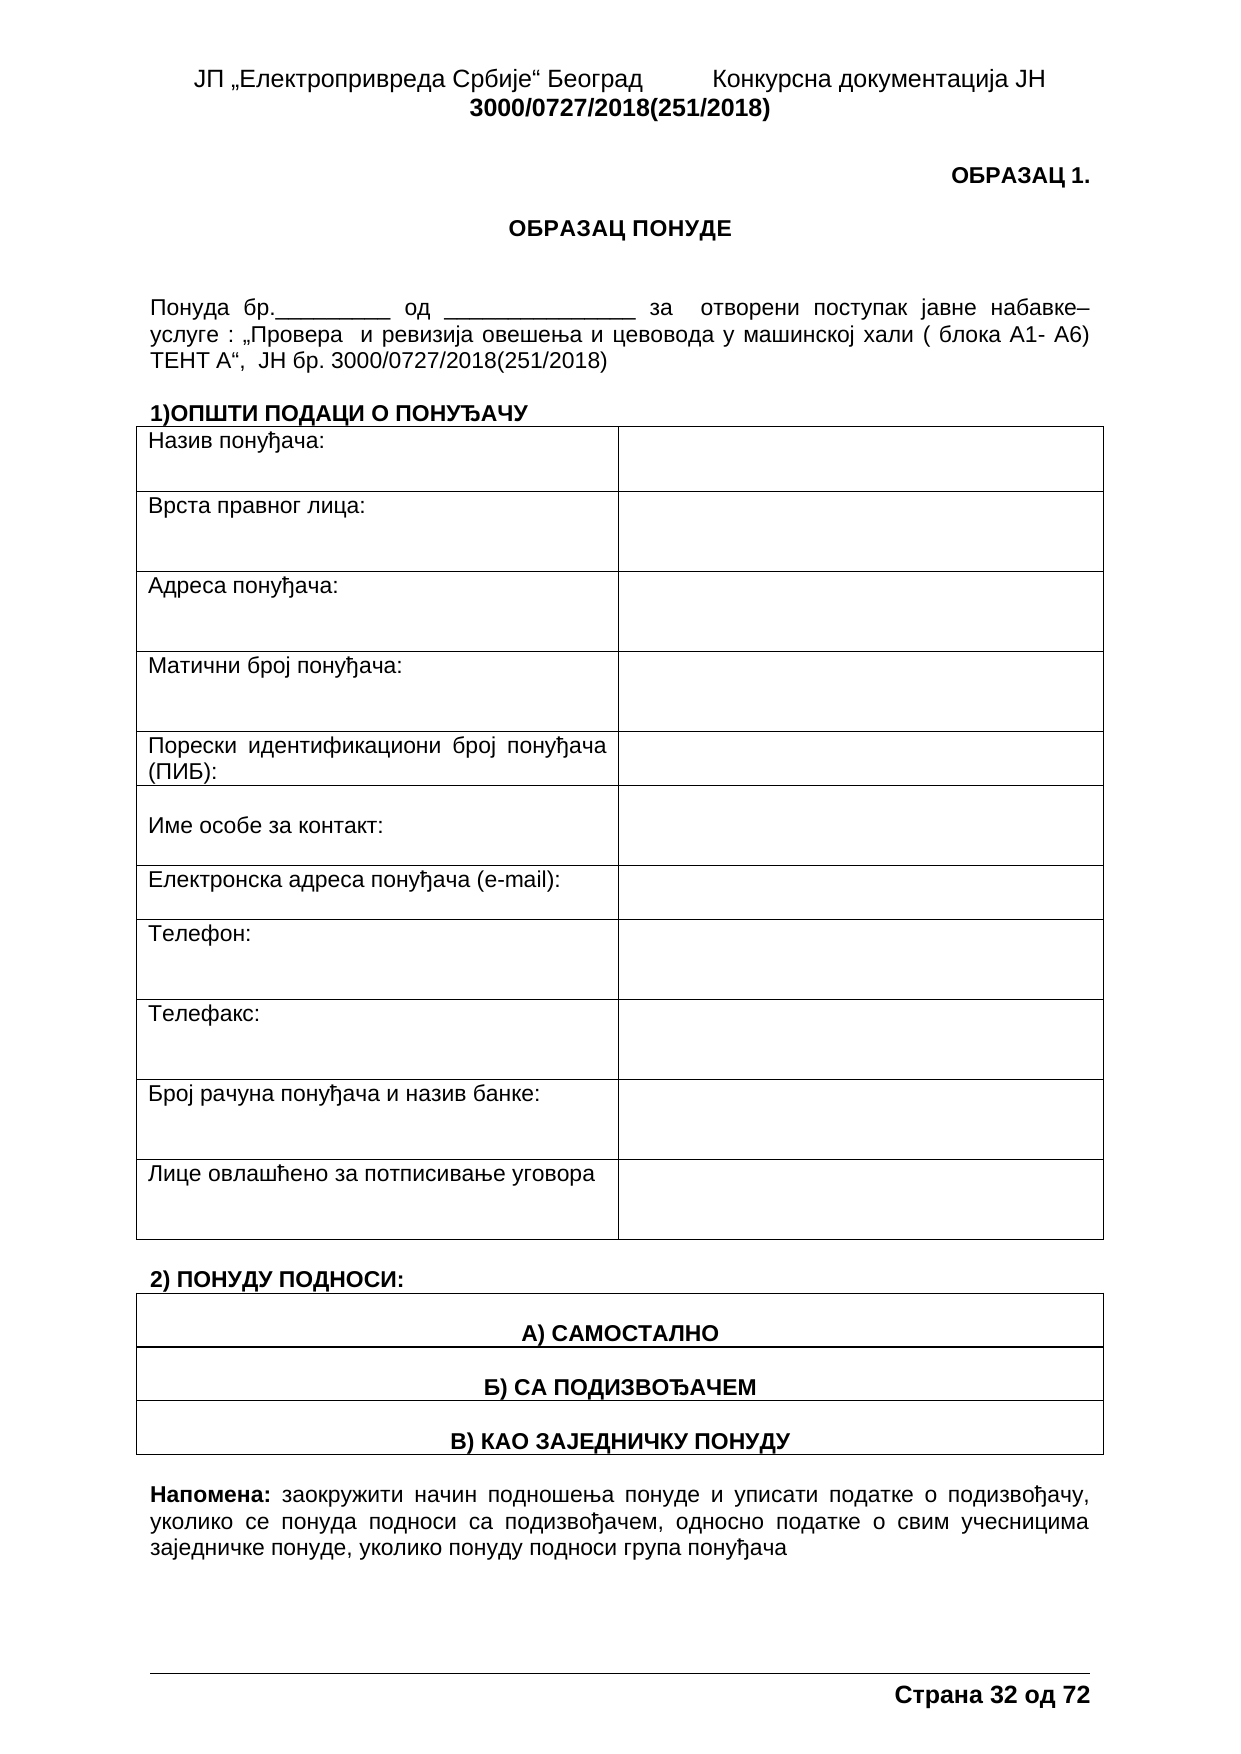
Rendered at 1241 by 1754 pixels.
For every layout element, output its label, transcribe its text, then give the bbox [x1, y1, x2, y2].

table_header Назив понуђача: [137, 427, 618, 491]
table_cell [619, 1160, 1103, 1239]
table_cell Б) СА ПОДИЗВОЂАЧЕМ [137, 1348, 1103, 1400]
text ОБРАЗАЦ 1. [150, 162, 1090, 189]
text Понуда бр._________ од _______________ за отворени поступак јавне набавке– услуге : „Провера и ревизија овешења и цевовода у машинској хали ( блока А1- А6) ТЕНТ А“, ЈН бр. 3000/0727/2018(251/2018) [150, 294, 1090, 373]
table_cell [619, 866, 1103, 918]
table_cell В) КАО ЗАЈЕДНИЧКУ ПОНУДУ [137, 1401, 1103, 1454]
table_cell [619, 920, 1103, 999]
text ОБРАЗАЦ ПОНУДЕ [150, 215, 1090, 242]
table_cell [619, 572, 1103, 651]
table_cell Име особе за контакт: [137, 786, 618, 865]
table_cell Лице овлашћено за потписивање уговора [137, 1160, 618, 1239]
table_cell [619, 732, 1103, 785]
table_cell Телефон: [137, 920, 618, 999]
table_cell Матични број понуђача: [137, 652, 618, 731]
table_cell [619, 1080, 1103, 1159]
text 1)ОПШТИ ПОДАЦИ О ПОНУЂАЧУ [150, 400, 1090, 426]
table_cell Број рачуна понуђача и назив банке: [137, 1080, 618, 1159]
table_cell Електронска адреса понуђача (e-mail): [137, 866, 618, 918]
table_header [619, 427, 1103, 491]
table_cell [619, 1000, 1103, 1079]
table_cell Врста правног лица: [137, 492, 618, 571]
table_cell [619, 786, 1103, 865]
table_cell [619, 492, 1103, 571]
table_cell Телефакс: [137, 1000, 618, 1079]
text 2) ПОНУДУ ПОДНОСИ: [150, 1266, 1090, 1293]
text Напомена: заокружити начин подношења понуде и уписати податке о подизвођачу, уколико се понуда подноси са подизвођачем, односно податке о свим учесницима заједничке понуде, уколико понуду подноси група понуђача [150, 1481, 1090, 1560]
table_header А) САМОСТАЛНО [137, 1294, 1103, 1346]
table_cell [619, 652, 1103, 731]
table_cell Порески идентификациони број понуђача (ПИБ): [137, 732, 618, 785]
table_cell Адреса понуђача: [137, 572, 618, 651]
